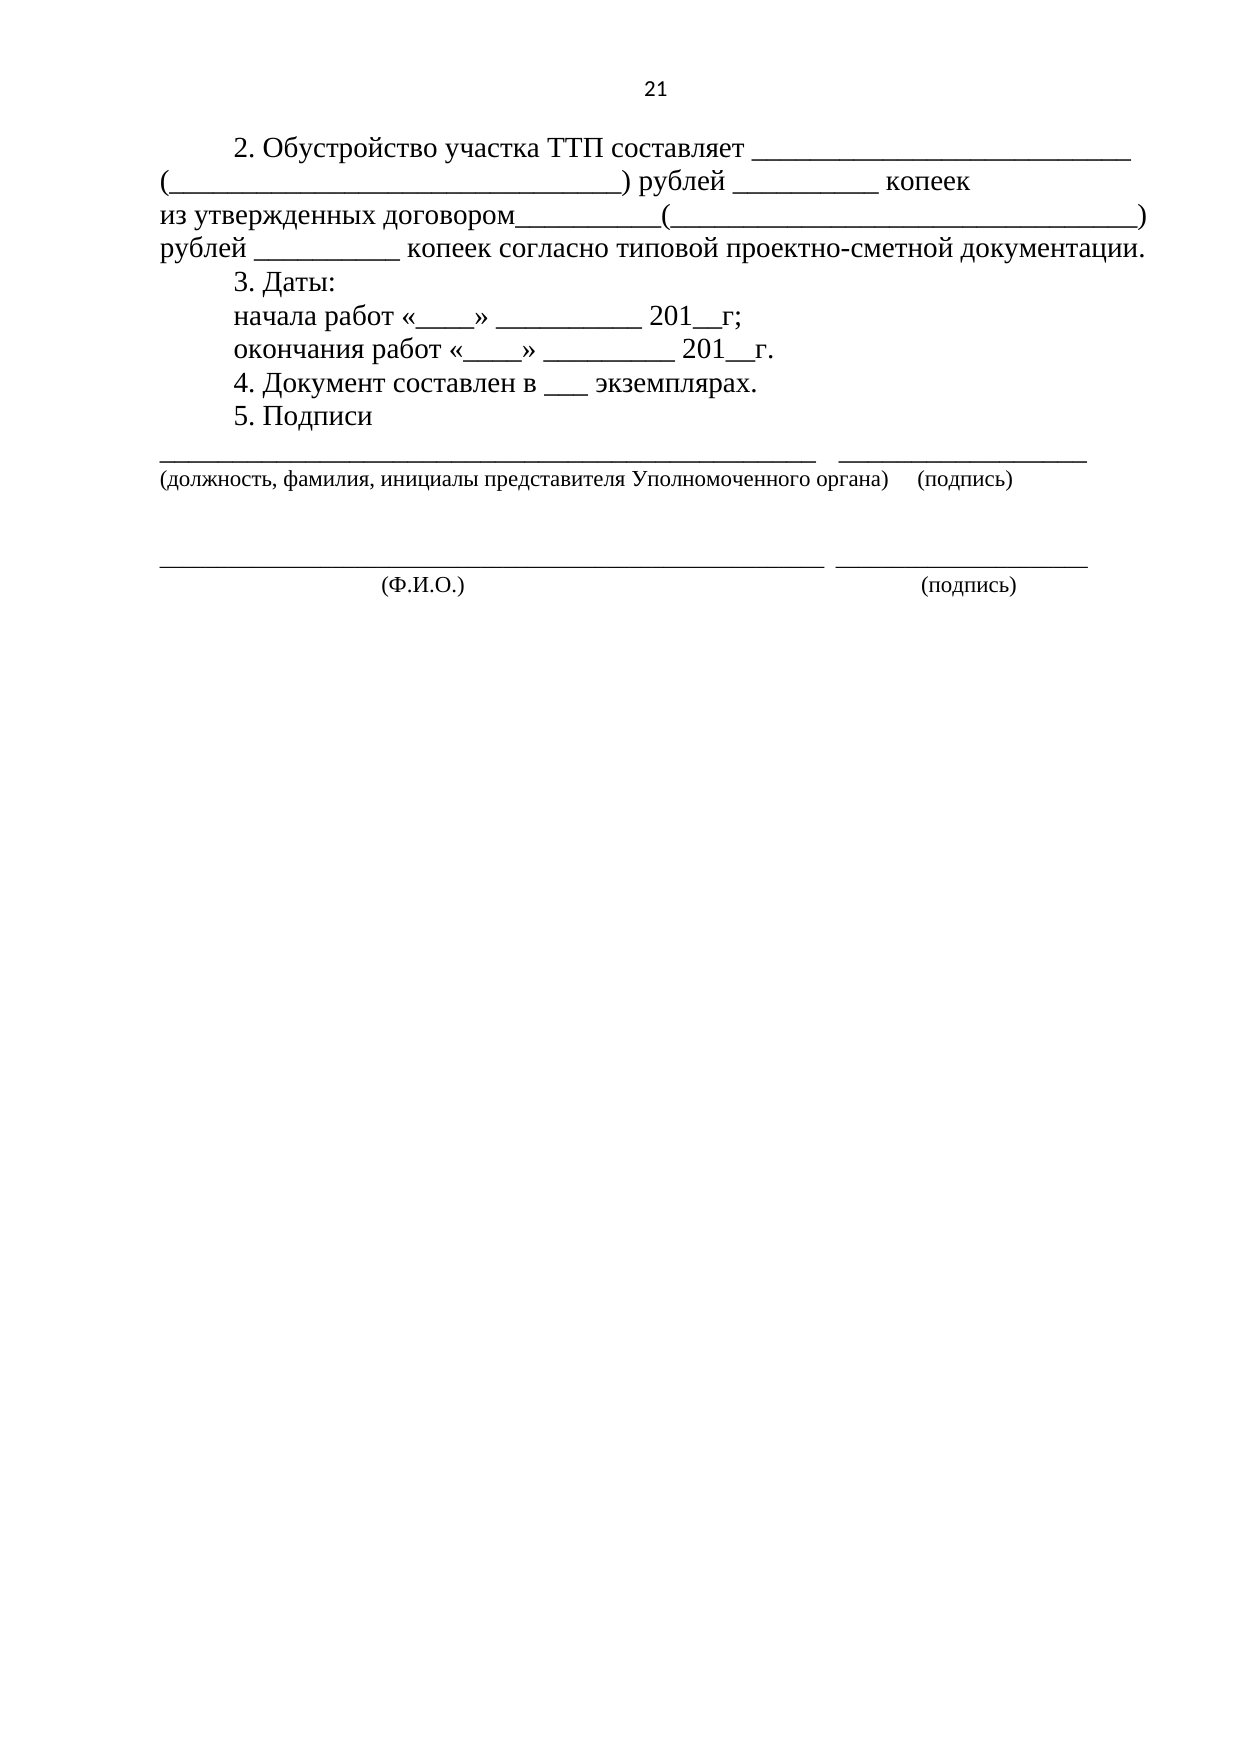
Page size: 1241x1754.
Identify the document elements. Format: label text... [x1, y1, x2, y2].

text начала работ «____» __________ 201__г; [159, 298, 1152, 331]
text окончания работ «____» _________ 201__г. [159, 331, 1152, 365]
text _____________________________________________ _________________ [159, 432, 1152, 465]
text 3. Даты: [159, 264, 1152, 298]
text (должность, фамилия, инициалы представителя Уполномоченного органа) (подпись) [159, 465, 1152, 492]
text из утвержденных договором__________(________________________________) рублей __________ копеек согласно типовой проектно-сметной документации. [159, 197, 1152, 264]
text 4. Документ составлен в ___ экземплярах. [159, 365, 1152, 398]
text __________________________________________________________ ______________________ [159, 544, 1152, 571]
text 2. Обустройство участка ТТП составляет __________________________ [159, 130, 1152, 163]
text (_______________________________) рублей __________ копеек [159, 163, 1152, 197]
text (Ф.И.О.) (подпись) [159, 571, 1152, 597]
text 5. Подписи [159, 398, 1152, 432]
